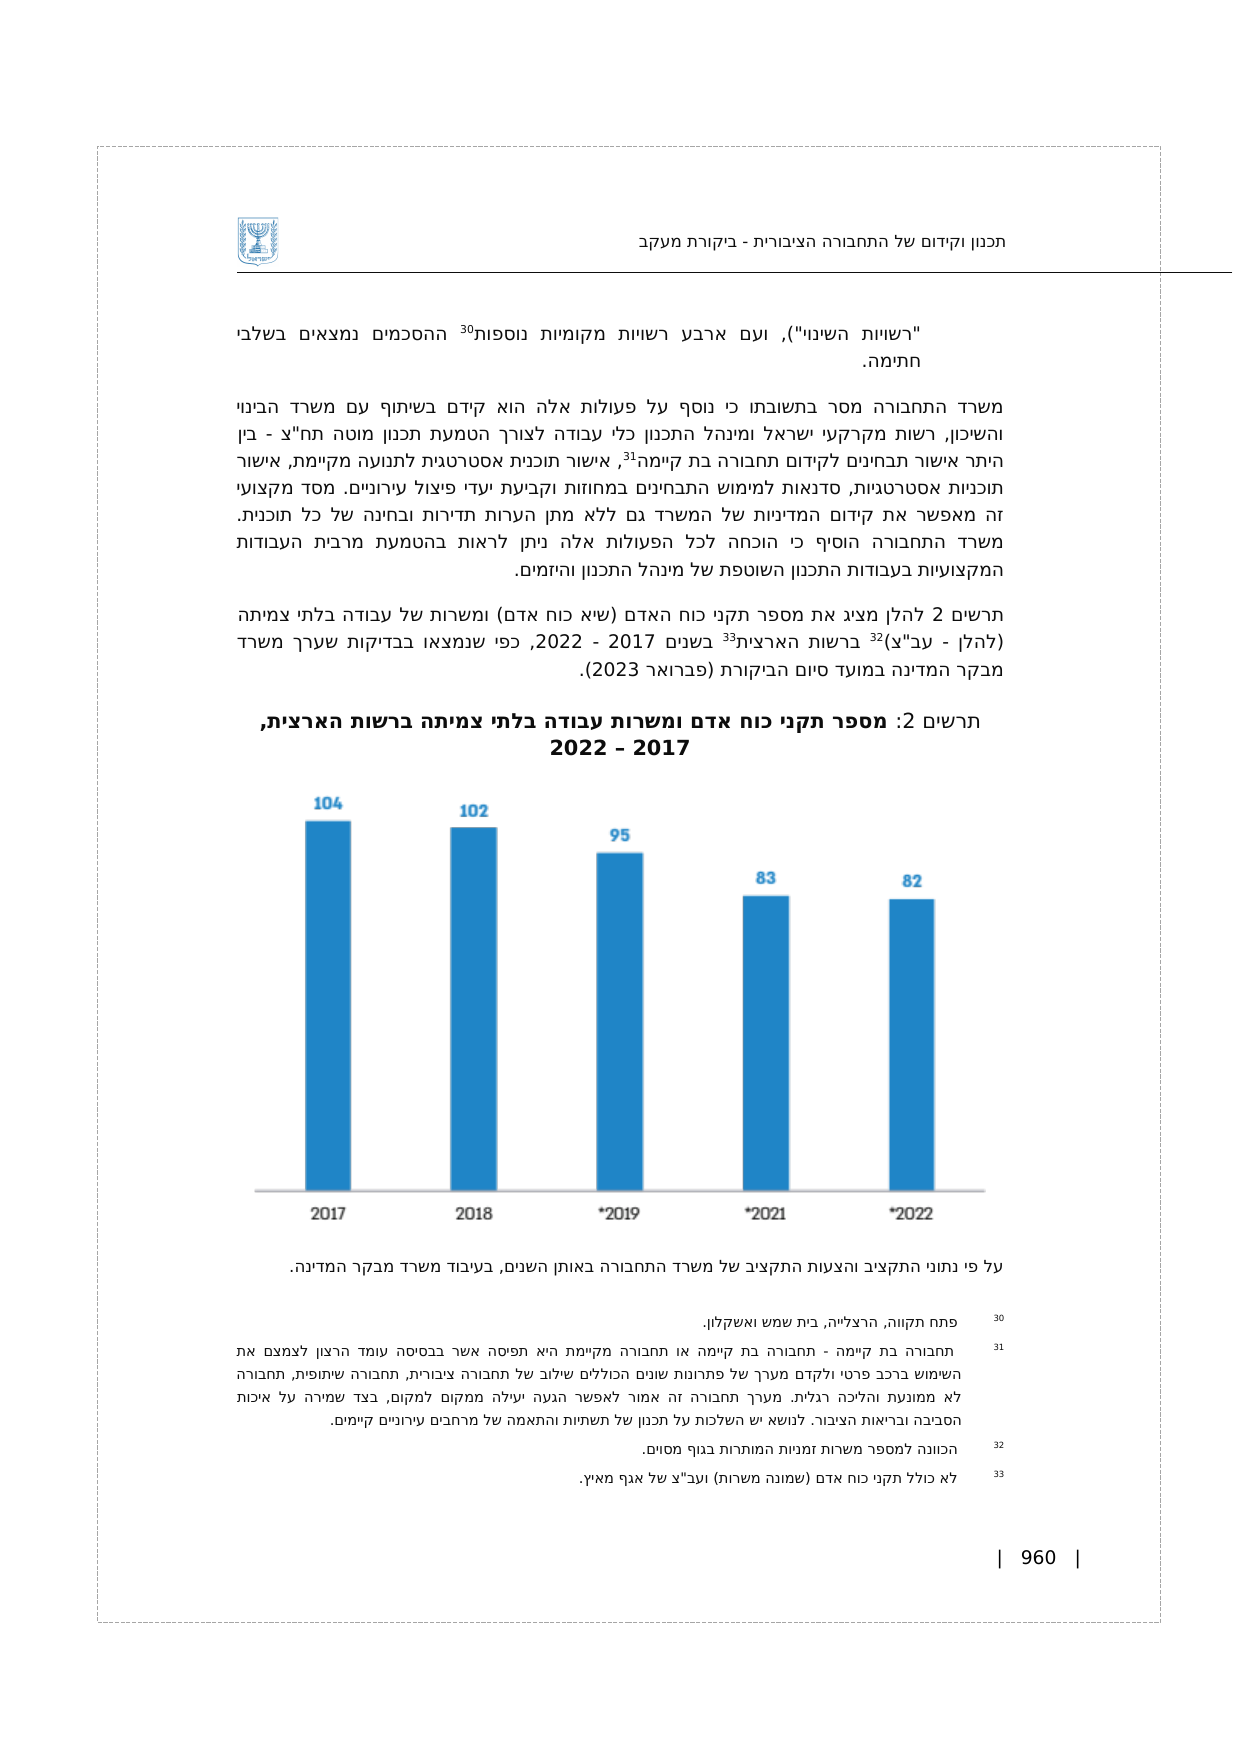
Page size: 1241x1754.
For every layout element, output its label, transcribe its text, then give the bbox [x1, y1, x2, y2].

text תרשים 2 להלן מציג את מספר תקני כוח האדם (שיא כוח אדם) ומשרות של עבודה בלתי צמיתה (להלן - עב"צ) ברשות הארצית בשנים 2017 - 2022, כפי שנמצאו בבדיקות שערך משרד מבקר המדינה במועד סיום הביקורת (פברואר 2023). [236, 600, 1004, 681]
text תרשים 2: מספר תקני כוח אדם ומשרות עבודה בלתי צמיתה ברשות הארצית, 2017 – 2022 [236, 706, 1004, 761]
list אגף מאיץ עובד בשיתוף עם חלק מרשויות המקומיות שבהן מתוכננים פרויקטים אשר עבורם הוקצו תקציבי החומש. נחתמו הסכמים עם 15 רשויות מקומיות (שנקראות גם "רשויות השינוי"), ועם ארבע רשויות מקומיות נוספות ההסכמים נמצאים בשלבי חתימה. [236, 319, 963, 373]
text על פי נתוני התקציב והצעות התקציב של משרד התחבורה באותן השנים, בעיבוד משרד מבקר המדינה. [236, 1250, 1004, 1277]
text משרד התחבורה מסר בתשובתו כי נוסף על פעולות אלה הוא קידם בשיתוף עם משרד הבינוי והשיכון, רשות מקרקעי ישראל ומינהל התכנון כלי עבודה לצורך הטמעת תכנון מוטה תח"צ - בין היתר אישור תבחינים לקידום תחבורה בת קיימה, אישור תוכנית אסטרטגית לתנועה מקיימת, אישור תוכניות אסטרטגיות, סדנאות למימוש התבחינים במחוזות וקביעת יעדי פיצול עירוניים. מסד מקצועי זה מאפשר את קידום המדיניות של המשרד גם ללא מתן הערות תדירות ובחינה של כל תוכנית. משרד התחבורה הוסיף כי הוכחה לכל הפעולות אלה ניתן לראות בהטמעת מרבית העבודות המקצועיות בעבודות התכנון השוטפת של מינהל התכנון והיזמים. [236, 392, 1004, 581]
